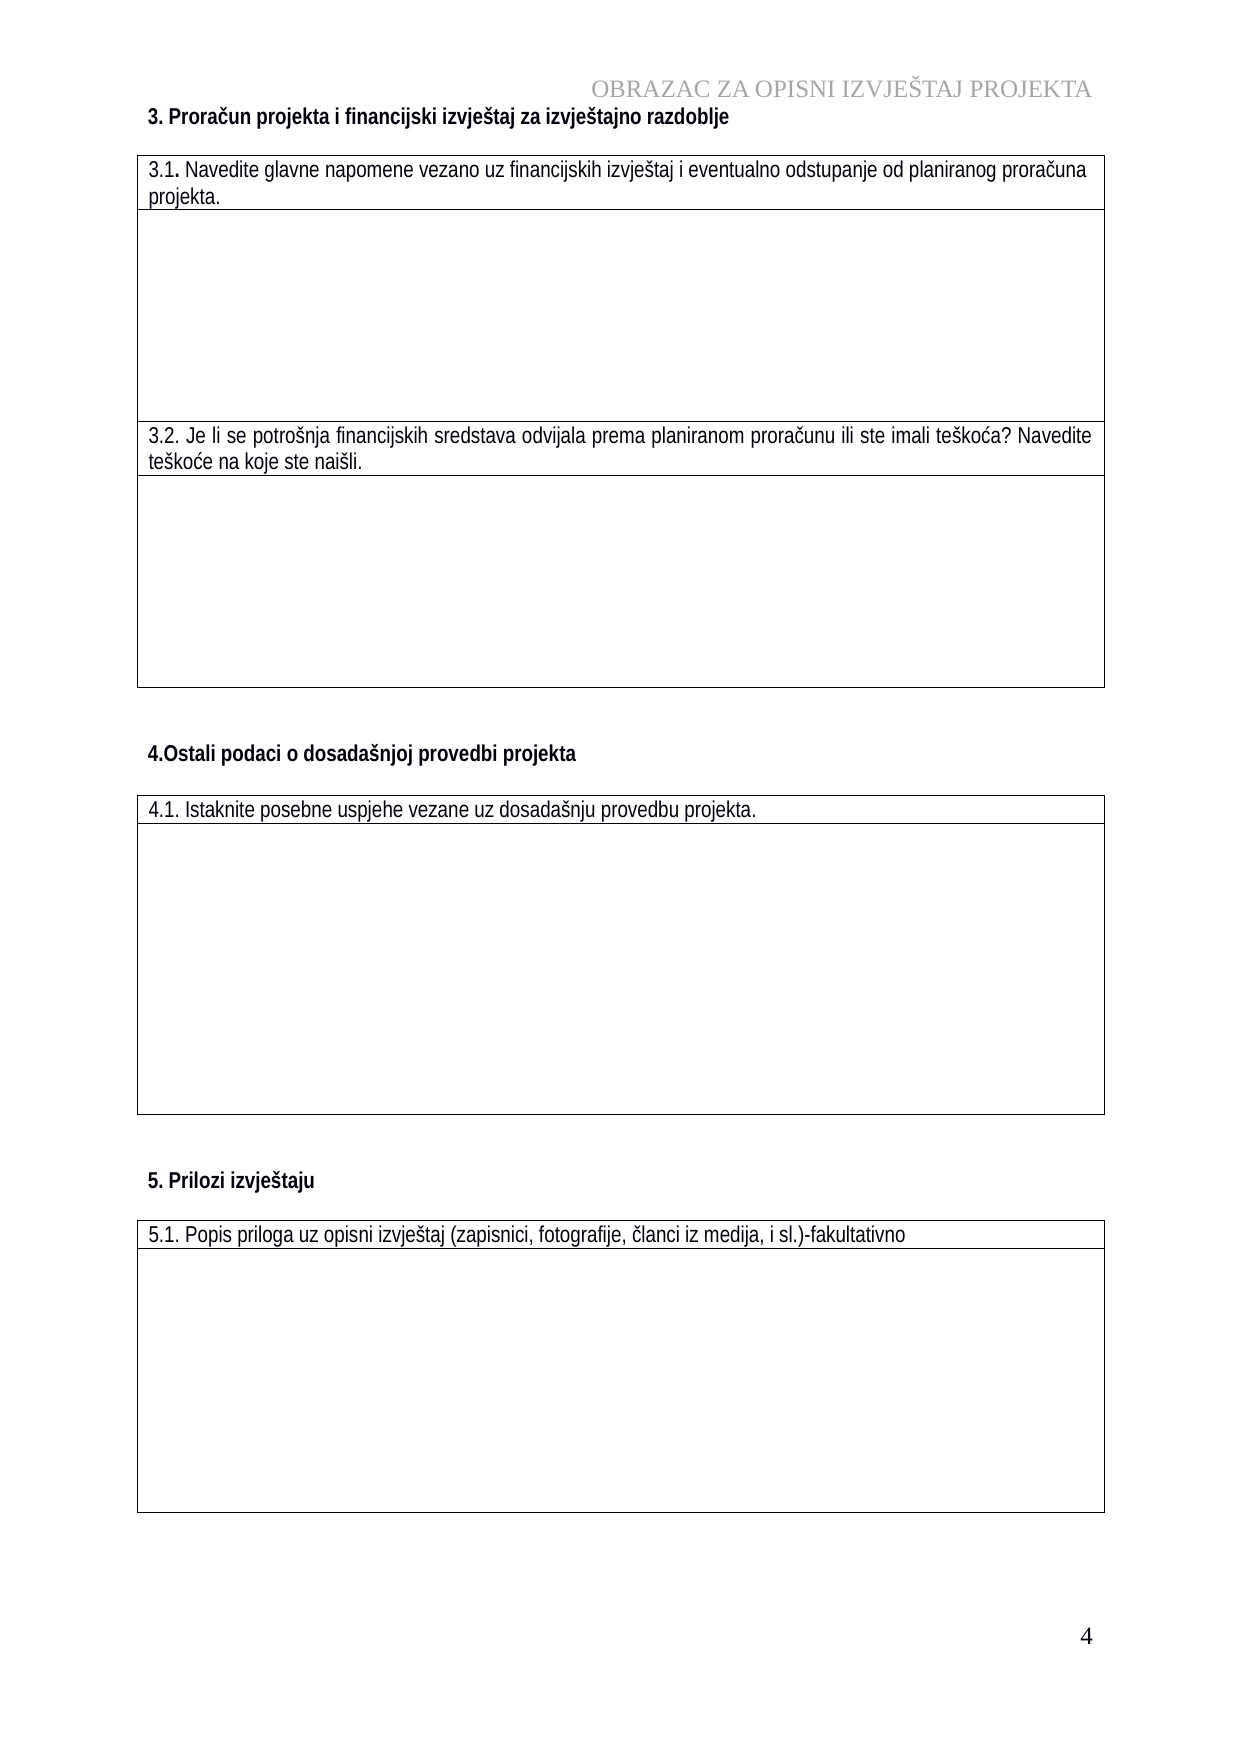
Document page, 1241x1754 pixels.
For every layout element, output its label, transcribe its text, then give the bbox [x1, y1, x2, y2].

table_cell [138, 824, 1104, 1114]
table_cell [138, 476, 1104, 687]
table_header 4.1. Istaknite posebne uspjehe vezane uz dosadašnju provedbu projekta. [138, 796, 1104, 823]
table_cell [138, 210, 1104, 421]
text 5. Prilozi izvještaju [148, 1167, 1092, 1194]
table_header 3.1. Navedite glavne napomene vezano uz financijskih izvještaj i eventualno odstupanje od planiranog proračuna projekta. [138, 156, 1104, 209]
table_cell 3.2. Je li se potrošnja financijskih sredstava odvijala prema planiranom proračunu ili ste imali teškoća? Navedite teškoće na koje ste naišli. [138, 422, 1104, 475]
text 4.Ostali podaci o dosadašnjoj provedbi projekta [148, 740, 1092, 767]
text 3. Proračun projekta i financijski izvještaj za izvještajno razdoblje [148, 103, 1092, 129]
table_cell [138, 1249, 1104, 1512]
table_header 5.1. Popis priloga uz opisni izvještaj (zapisnici, fotografije, članci iz medija, i sl.)-fakultativno [138, 1221, 1104, 1248]
